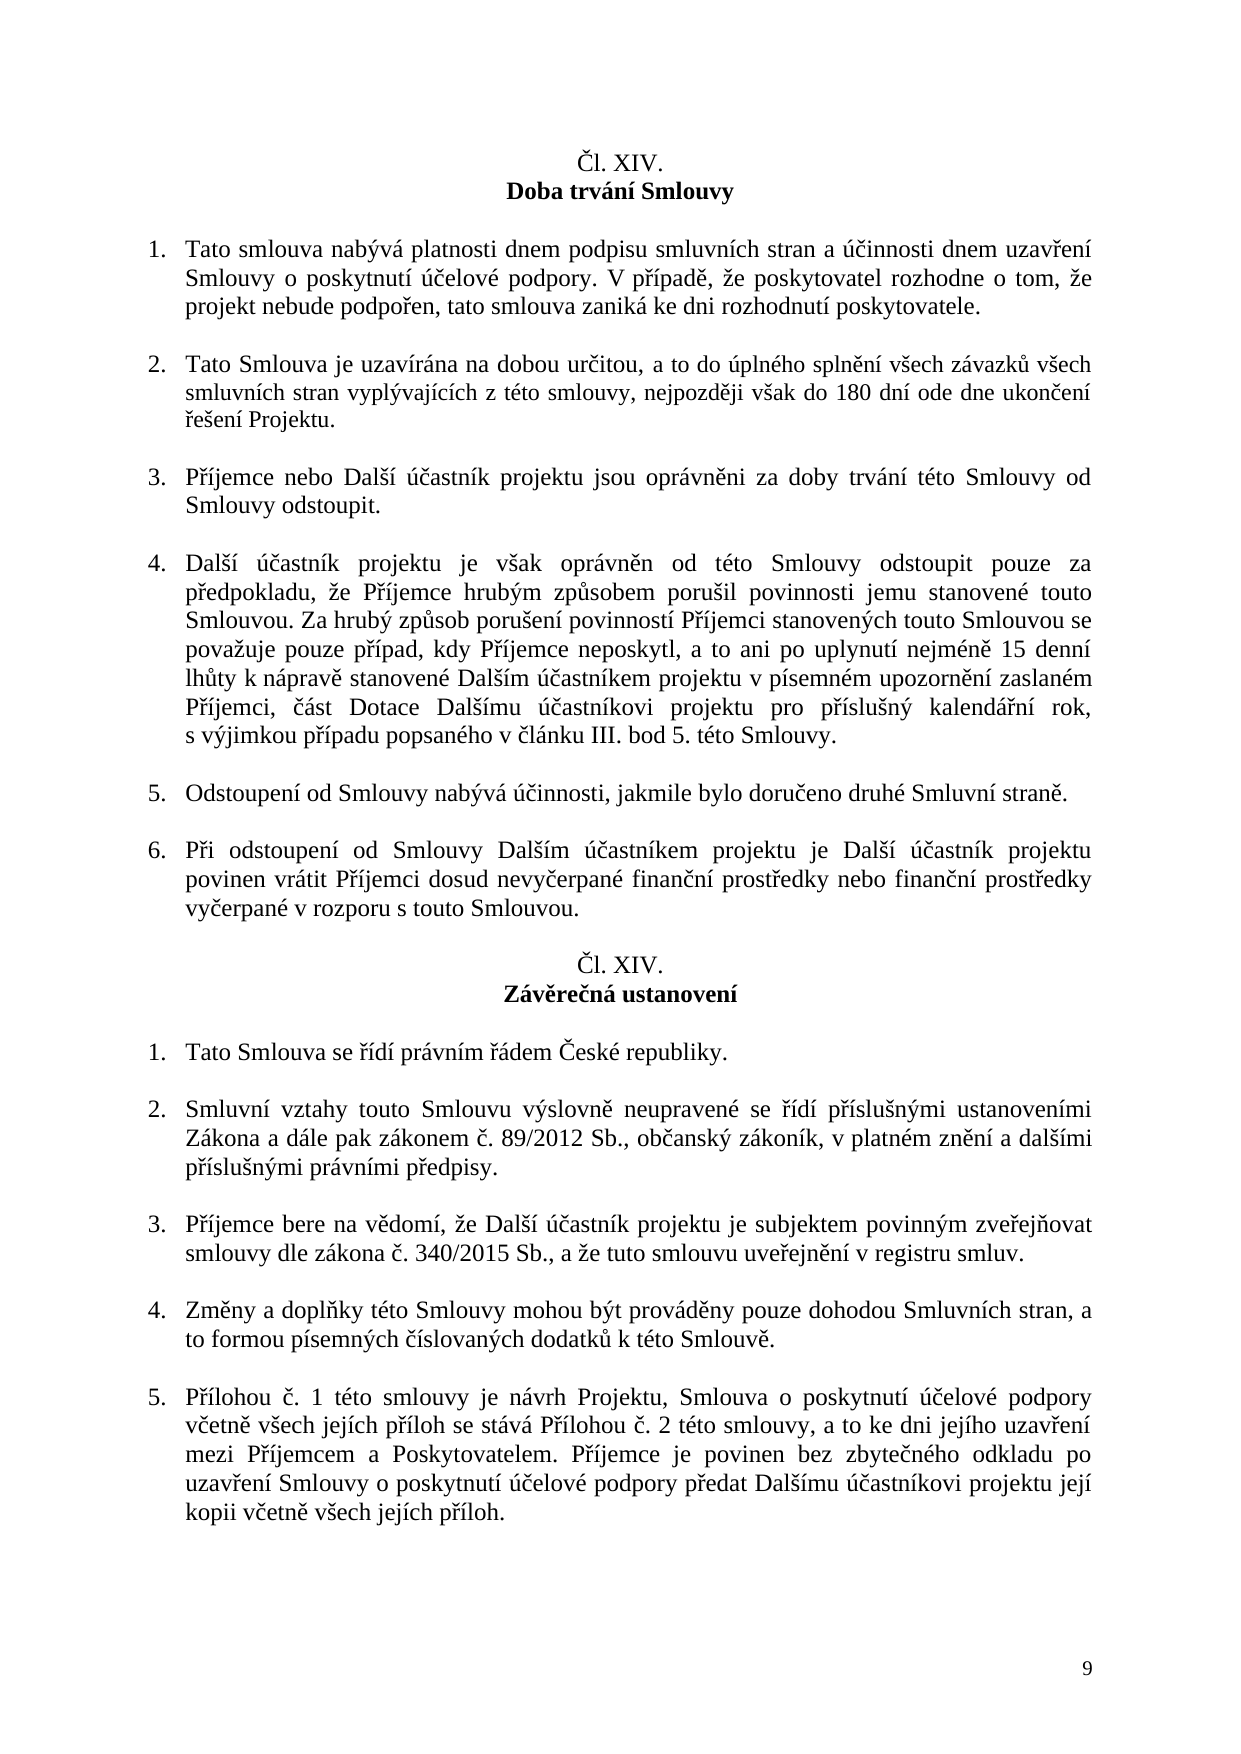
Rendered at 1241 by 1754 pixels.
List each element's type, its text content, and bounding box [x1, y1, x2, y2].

text Závěrečná ustanovení [148, 979, 1093, 1008]
list Tato Smlouva je uzavírána na dobou určitou, a to do úplného splnění všech závazků všech smluvních stran vyplývajících z této smlouvy, nejpozději však do 180 dní ode dne ukončení řešení Projektu. [148, 349, 1093, 433]
list Tato Smlouva se řídí právním řádem České republiky. [148, 1037, 1093, 1065]
list Tato smlouva nabývá platnosti dnem podpisu smluvních stran a účinnosti dnem uzavření Smlouvy o poskytnutí účelové podpory. V případě, že poskytovatel rozhodne o tom, že projekt nebude podpořen, tato smlouva zaniká ke dni rozhodnutí poskytovatele. [148, 234, 1093, 320]
text Čl. XIV. [148, 148, 1093, 176]
text Doba trvání Smlouvy [148, 176, 1093, 205]
list Odstoupení od Smlouvy nabývá účinnosti, jakmile bylo doručeno druhé Smluvní straně. [148, 778, 1093, 807]
list Při odstoupení od Smlouvy Dalším účastníkem projektu je Další účastník projektu povinen vrátit Příjemci dosud nevyčerpané finanční prostředky nebo finanční prostředky vyčerpané v rozporu s touto Smlouvou. [148, 835, 1093, 922]
list Změny a doplňky této Smlouvy mohou být prováděny pouze dohodou Smluvních stran, a to formou písemných číslovaných dodatků k této Smlouvě. [148, 1295, 1093, 1353]
list Příjemce bere na vědomí, že Další účastník projektu je subjektem povinným zveřejňovat smlouvy dle zákona č. 340/2015 Sb., a že tuto smlouvu uveřejnění v registru smluv. [148, 1209, 1093, 1267]
list Příjemce nebo Další účastník projektu jsou oprávněni za doby trvání této Smlouvy od Smlouvy odstoupit. [148, 462, 1093, 519]
list Smluvní vztahy touto Smlouvu výslovně neupravené se řídí příslušnými ustanoveními Zákona a dále pak zákonem č. 89/2012 Sb., občanský zákoník, v platném znění a dalšími příslušnými právními předpisy. [148, 1094, 1093, 1180]
text Čl. XIV. [148, 950, 1093, 979]
list Další účastník projektu je však oprávněn od této Smlouvy odstoupit pouze za předpokladu, že Příjemce hrubým způsobem porušil povinnosti jemu stanovené touto Smlouvou. Za hrubý způsob porušení povinností Příjemci stanovených touto Smlouvou se považuje pouze případ, kdy Příjemce neposkytl, a to ani po uplynutí nejméně 15 denní lhůty k nápravě stanovené Dalším účastníkem projektu v písemném upozornění zaslaném Příjemci, část Dotace Dalšímu účastníkovi projektu pro příslušný kalendářní rok, s výjimkou případu popsaného v článku III. bod 5. této Smlouvy. [148, 548, 1093, 749]
list Přílohou č. 1 této smlouvy je návrh Projektu, Smlouva o poskytnutí účelové podpory včetně všech jejích příloh se stává Přílohou č. 2 této smlouvy, a to ke dni jejího uzavření mezi Příjemcem a Poskytovatelem. Příjemce je povinen bez zbytečného odkladu po uzavření Smlouvy o poskytnutí účelové podpory předat Dalšímu účastníkovi projektu její kopii včetně všech jejích příloh. [148, 1382, 1093, 1525]
